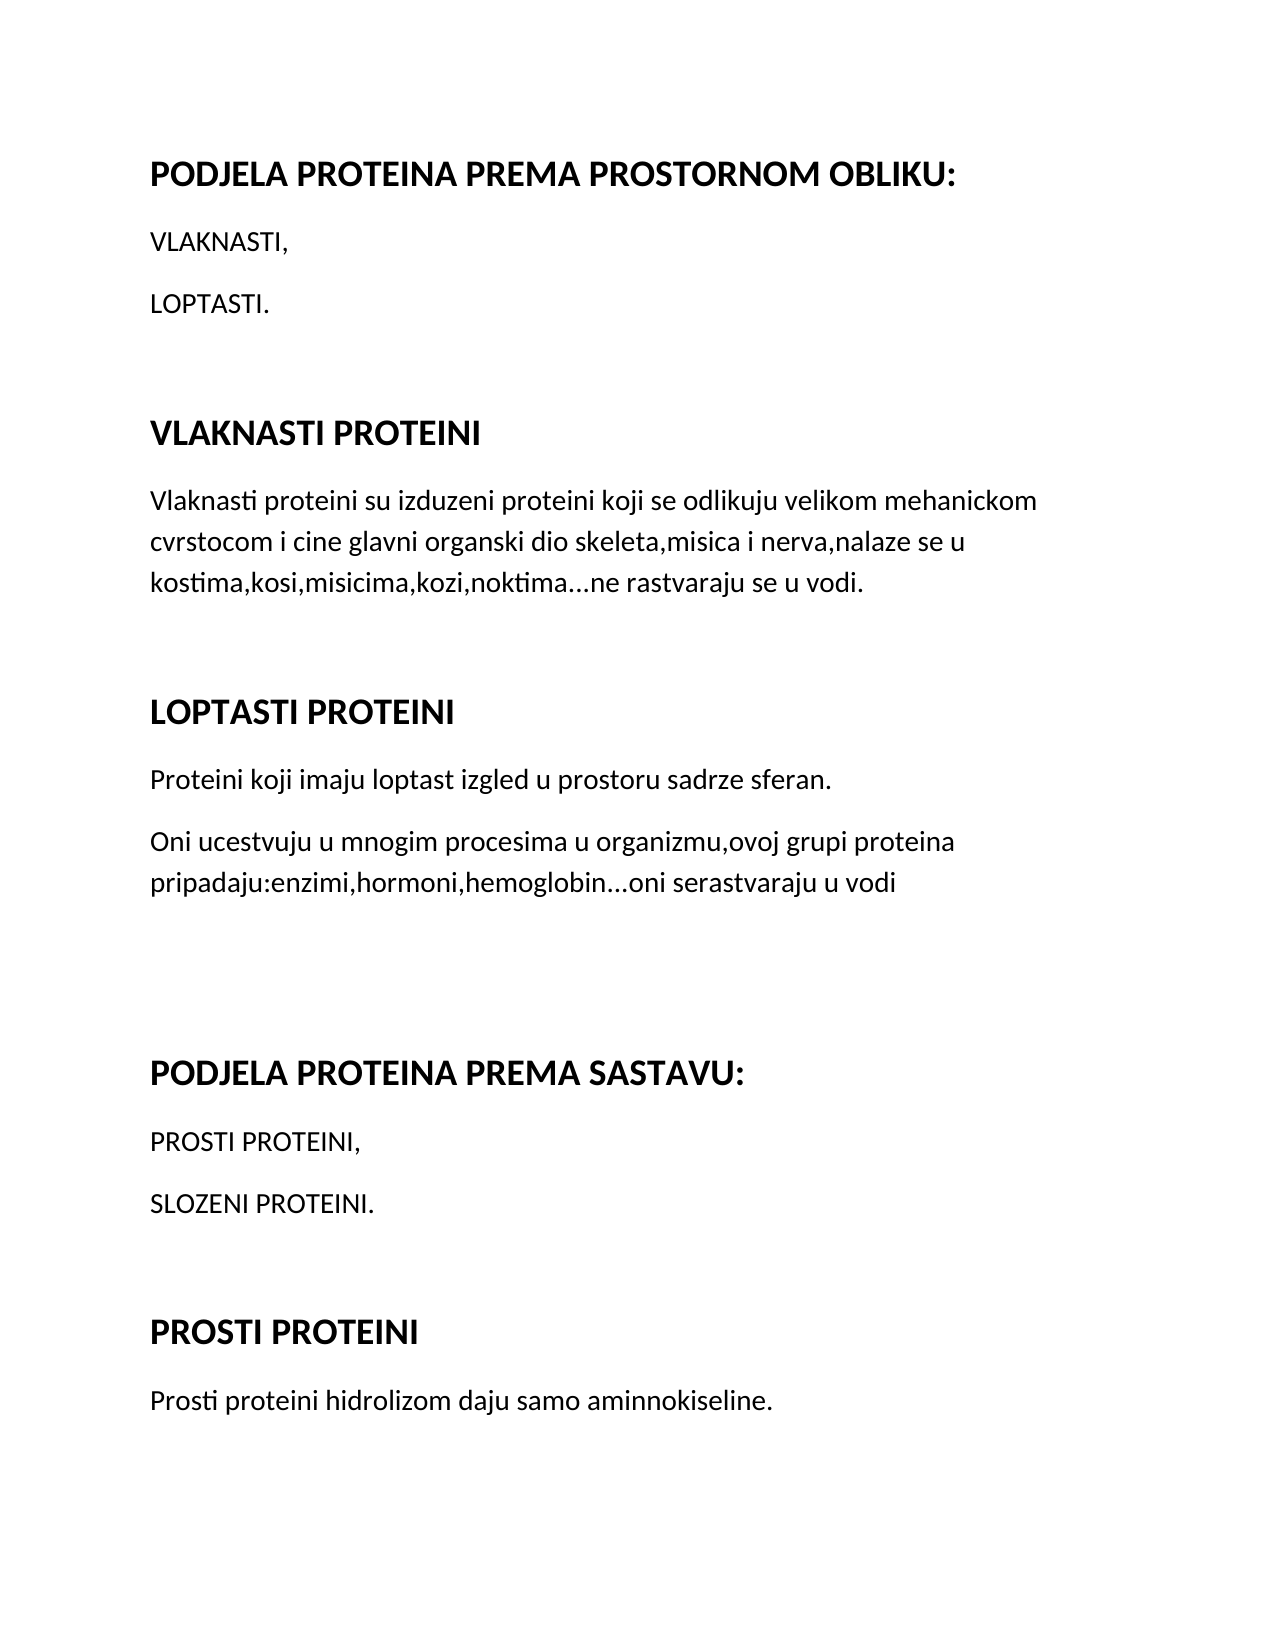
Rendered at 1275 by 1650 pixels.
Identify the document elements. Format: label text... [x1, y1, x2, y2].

text Vlaknasti proteini su izduzeni proteini koji se odlikuju velikom mehanickom cvrstocom i cine glavni organski dio skeleta,misica i nerva,nalaze se u kostima,kosi,misicima,kozi,noktima...ne rastvaraju se u vodi. [150, 482, 1125, 600]
text PODJELA PROTEINA PREMA PROSTORNOM OBLIKU: [150, 150, 1125, 196]
text VLAKNASTI PROTEINI [150, 409, 1125, 455]
text PODJELA PROTEINA PREMA SASTAVU: [150, 1049, 1125, 1095]
text LOPTASTI. [150, 285, 1125, 321]
text SLOZENI PROTEINI. [150, 1185, 1125, 1220]
text LOPTASTI PROTEINI [150, 688, 1125, 734]
text PROSTI PROTEINI [150, 1308, 1125, 1354]
text PROSTI PROTEINI, [150, 1123, 1125, 1158]
text VLAKNASTI, [150, 223, 1125, 259]
text Prosti proteini hidrolizom daju samo aminnokiseline. [150, 1382, 1125, 1417]
text Oni ucestvuju u mnogim procesima u organizmu,ovoj grupi proteina pripadaju:enzimi,hormoni,hemoglobin...oni serastvaraju u vodi [150, 823, 1125, 900]
text Proteini koji imaju loptast izgled u prostoru sadrze sferan. [150, 761, 1125, 797]
